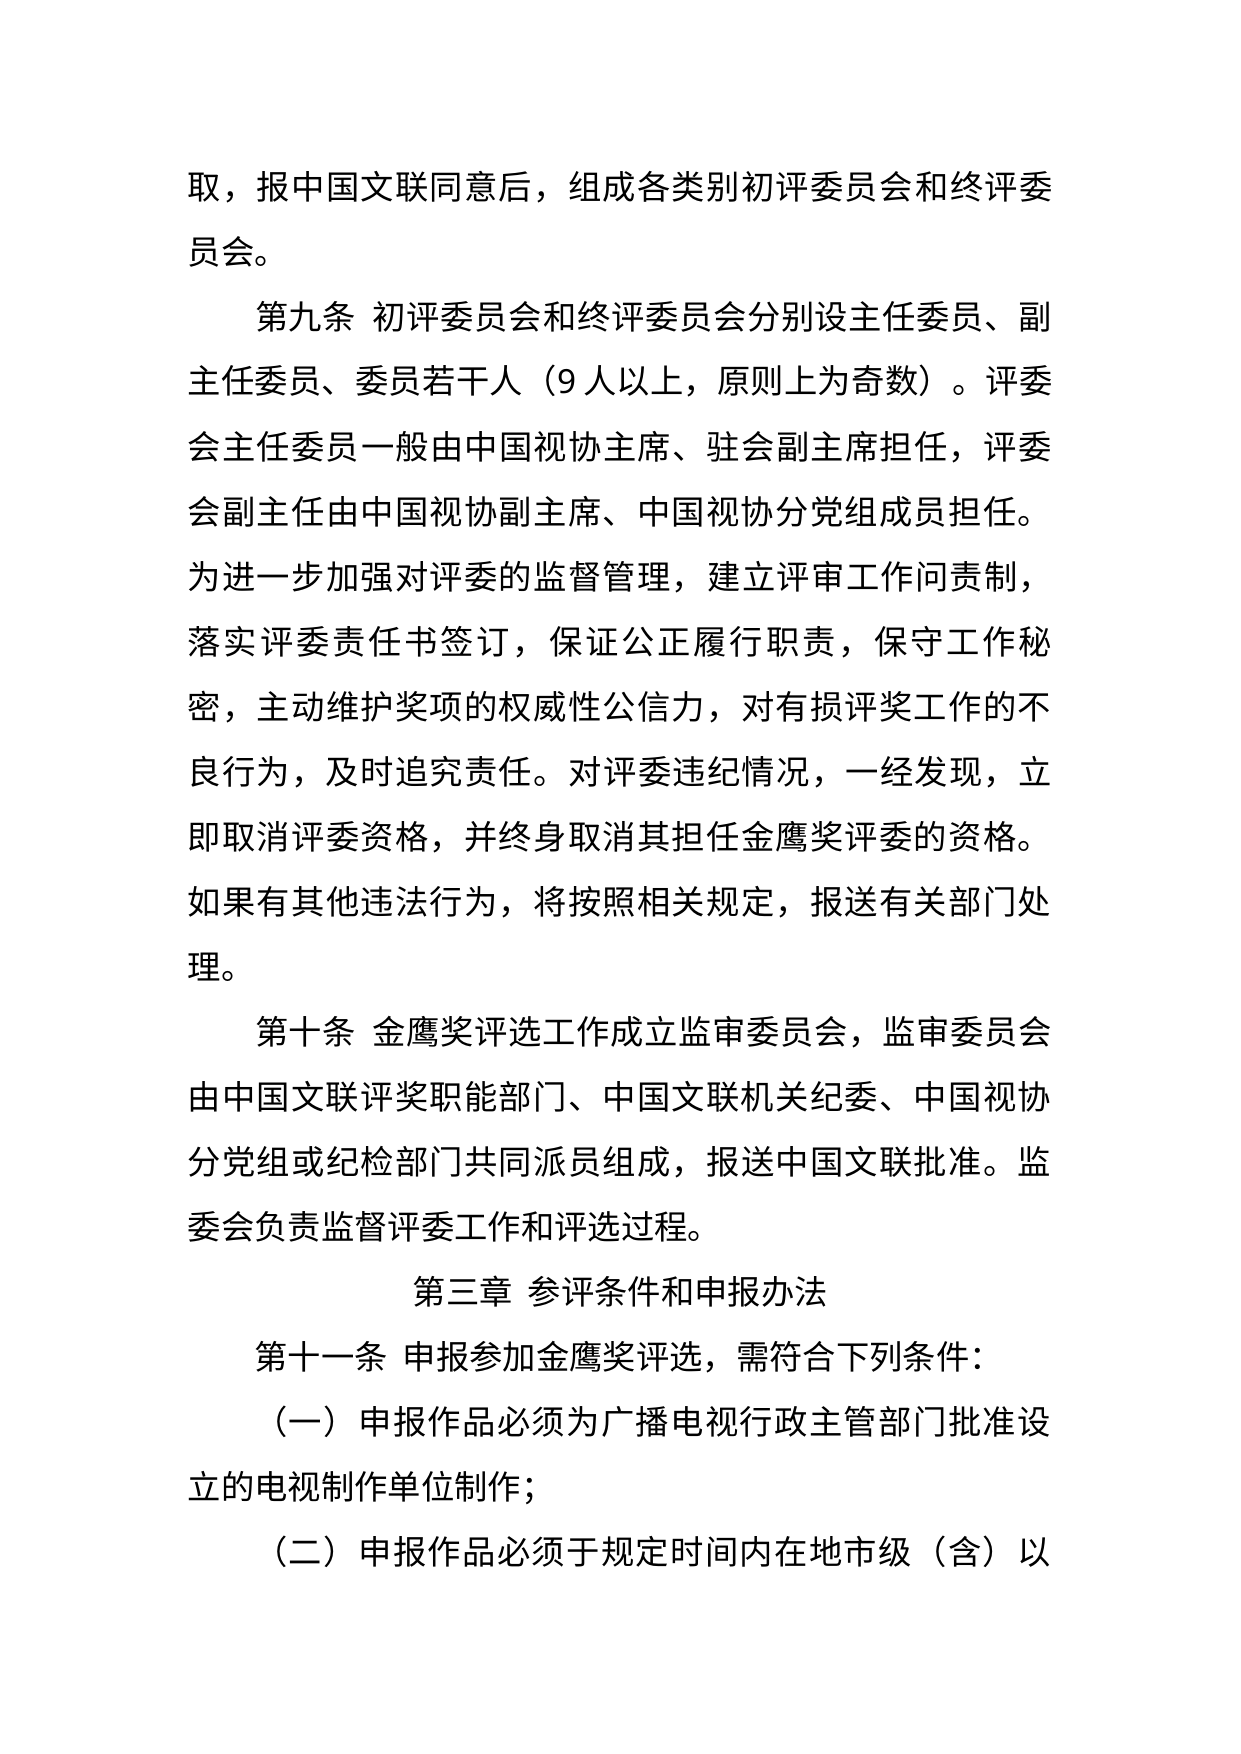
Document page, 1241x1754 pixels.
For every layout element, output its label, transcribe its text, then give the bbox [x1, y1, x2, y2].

text 第九条 初评委员会和终评委员会分别设主任委员、副主任委员、委员若干人（9人以上，原则上为奇数）。评委会主任委员一般由中国视协主席、驻会副主席担任，评委会副主任由中国视协副主席、中国视协分党组成员担任。为进一步加强对评委的监督管理，建立评审工作问责制，落实评委责任书签订，保证公正履行职责，保守工作秘密，主动维护奖项的权威性公信力，对有损评奖工作的不良行为，及时追究责任。对评委违纪情况，一经发现，立即取消评委资格，并终身取消其担任金鹰奖评委的资格。如果有其他违法行为，将按照相关规定，报送有关部门处理。 [187, 282, 1053, 997]
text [187, 152, 1053, 282]
text 第十条 金鹰奖评选工作成立监审委员会，监审委员会由中国文联评奖职能部门、中国文联机关纪委、中国视协分党组或纪检部门共同派员组成，报送中国文联批准。监委会负责监督评委工作和评选过程。 [187, 997, 1053, 1257]
text 第十一条 申报参加金鹰奖评选，需符合下列条件： [254, 1322, 1053, 1387]
text 第三章 参评条件和申报办法 [187, 1257, 1053, 1322]
text （一）申报作品必须为广播电视行政主管部门批准设立的电视制作单位制作； [187, 1387, 1053, 1517]
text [187, 1517, 1053, 1582]
